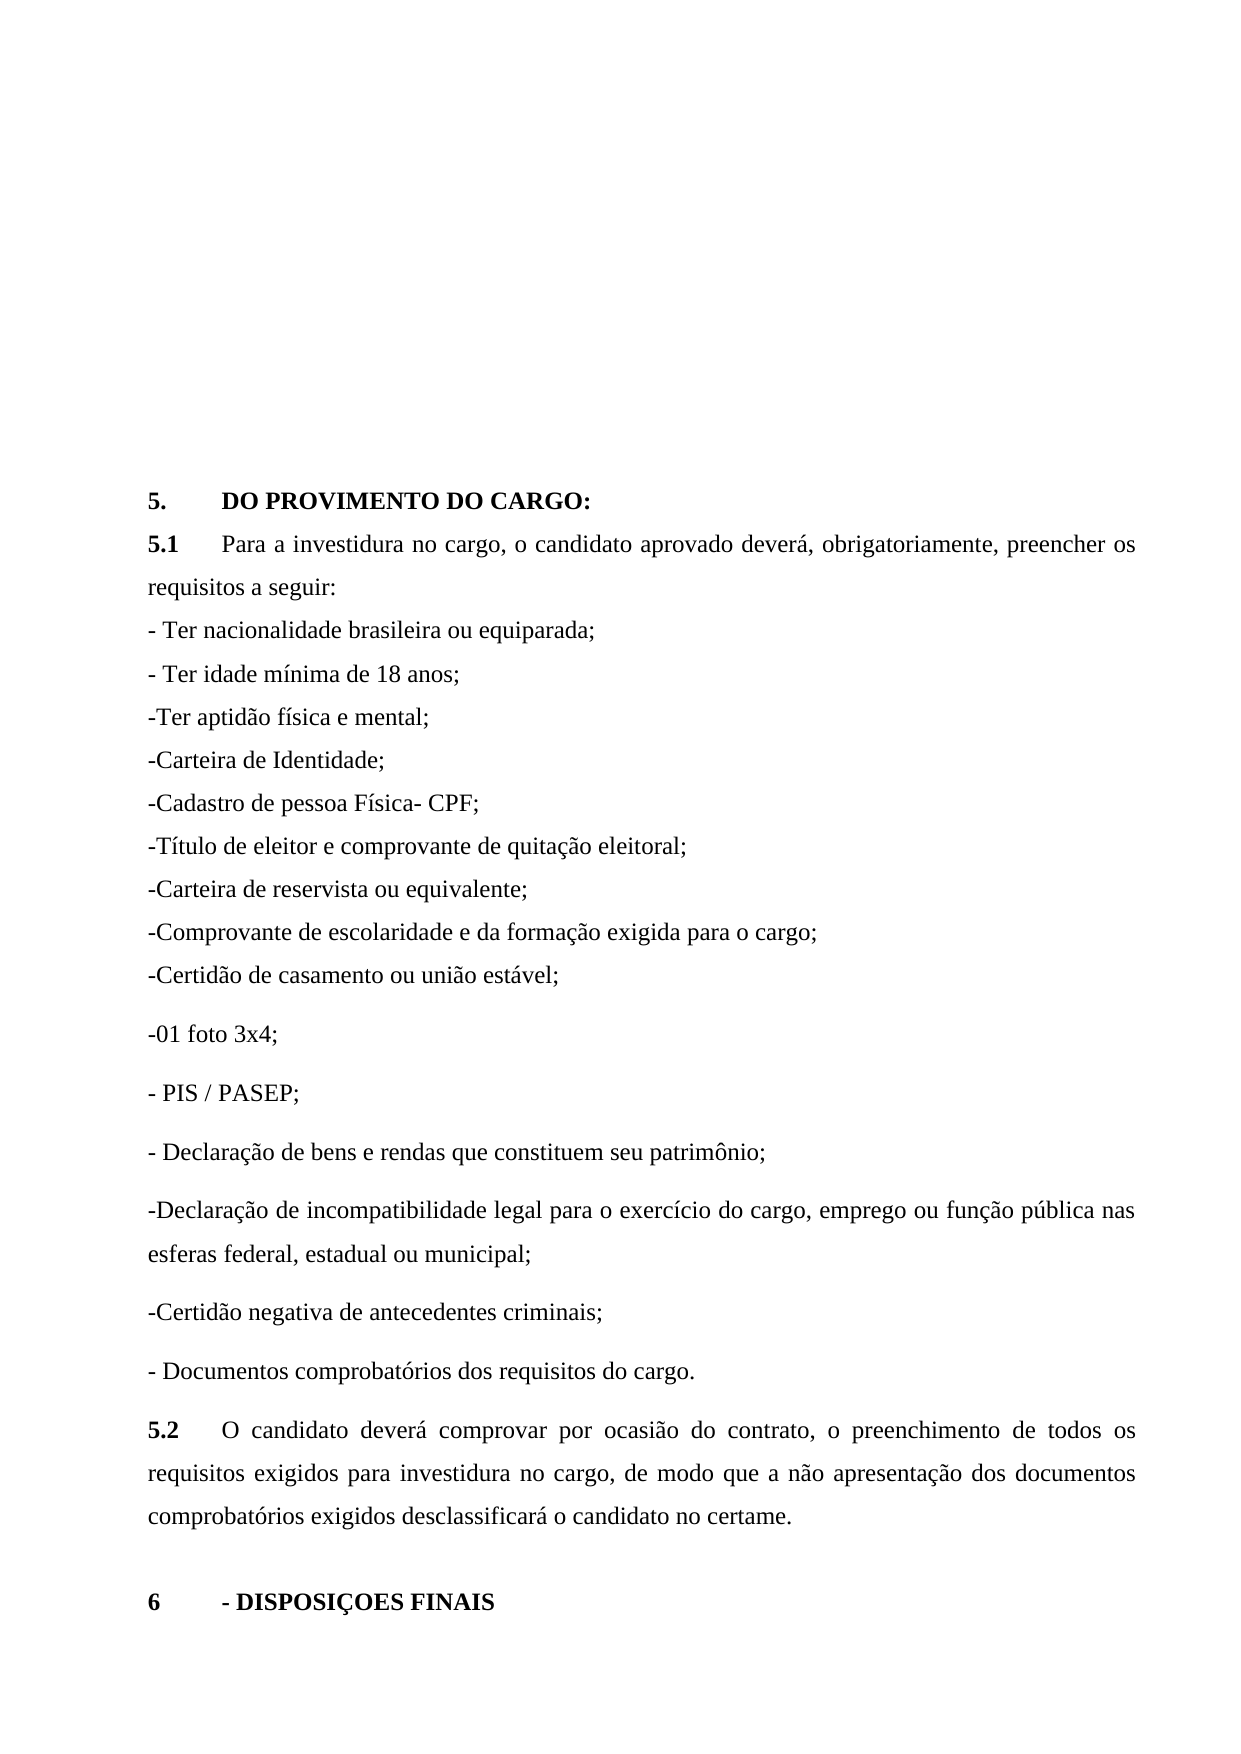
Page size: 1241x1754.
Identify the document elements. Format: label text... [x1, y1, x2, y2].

list DO PROVIMENTO DO CARGO: [148, 486, 1137, 515]
text -Certidão de casamento ou união estável; [148, 961, 1137, 989]
text - Ter nacionalidade brasileira ou equiparada; [148, 616, 1137, 644]
text -Ter aptidão física e mental; [148, 702, 1137, 731]
text - PIS / PASEP; [148, 1078, 1137, 1107]
list O candidato deverá comprovar por ocasião do contrato, o preenchimento de todos os requisitos exigidos para investidura no cargo, de modo que a não apresentação dos documentos comprobatórios exigidos desclassificará o candidato no certame. [148, 1415, 1137, 1530]
text - Declaração de bens e rendas que constituem seu patrimônio; [148, 1137, 1137, 1166]
text -Cadastro de pessoa Física- CPF; [148, 788, 1137, 817]
text - Documentos comprobatórios dos requisitos do cargo. [148, 1356, 1137, 1385]
text -Carteira de reservista ou equivalente; [148, 874, 1137, 903]
text -01 foto 3x4; [148, 1019, 1137, 1048]
list Para a investidura no cargo, o candidato aprovado deverá, obrigatoriamente, preencher os requisitos a seguir: [148, 529, 1137, 601]
text -Título de eleitor e comprovante de quitação eleitoral; [148, 831, 1137, 860]
text -Carteira de Identidade; [148, 745, 1137, 774]
text - Ter idade mínima de 18 anos; [148, 659, 1137, 687]
text -Declaração de incompatibilidade legal para o exercício do cargo, emprego ou função pública nas esferas federal, estadual ou municipal; [148, 1196, 1137, 1267]
list - DISPOSIÇOES FINAIS [148, 1587, 1137, 1616]
text -Certidão negativa de antecedentes criminais; [148, 1297, 1137, 1326]
text -Comprovante de escolaridade e da formação exigida para o cargo; [148, 917, 1137, 946]
